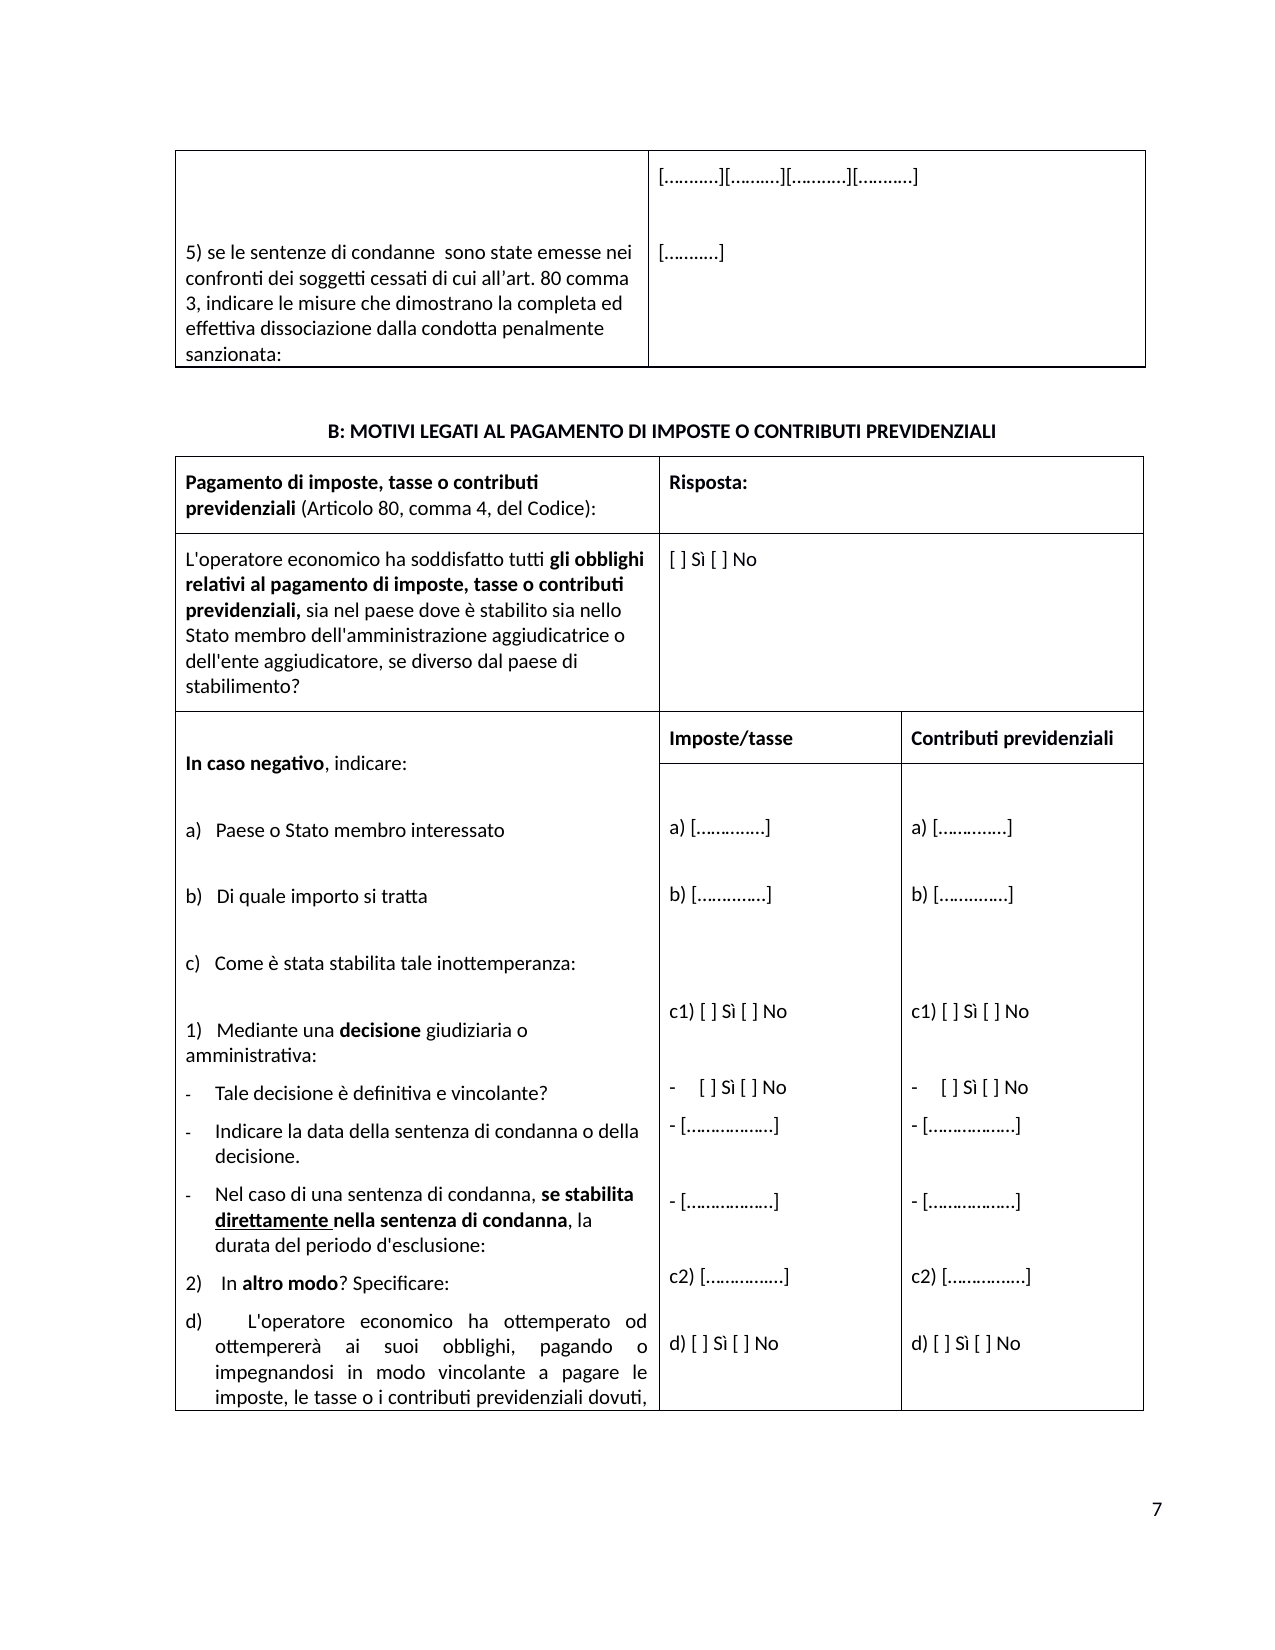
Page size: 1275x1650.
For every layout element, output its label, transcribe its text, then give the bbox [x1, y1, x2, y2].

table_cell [902, 764, 1143, 1410]
table_cell Imposte/tasse [660, 712, 901, 763]
table_cell Contributi previdenziali [902, 712, 1143, 763]
text B: MOTIVI LEGATI AL PAGAMENTO DI IMPOSTE O CONTRIBUTI PREVIDENZIALI [187, 418, 1137, 443]
table_cell [ ] Sì [ ] No [660, 534, 1143, 711]
table_header Pagamento di imposte, tasse o contributi previdenziali (Articolo 80, comma 4, del Codice): [176, 457, 659, 533]
table_cell In caso negativo, indicare: a) Paese o Stato membro interessato b) Di quale importo si tratta c) Come è stata stabilita tale inottemperanza: 1) Mediante una decisione giudiziaria o amministrativa: Tale decisione è definitiva e vincolante? Indicare la data della sentenza di condanna o della decisione. Nel caso di una sentenza di condanna, se stabilita direttamente nella sentenza di condanna, la durata del periodo d'esclusione: 2) In altro modo? Specificare: d) L'operatore economico ha ottemperato od ottempererà ai suoi obblighi, pagando o impegnandosi in modo vincolante a pagare le imposte, le tasse o i contributi previdenziali dovuti, compresi eventuali interessi o multe, avendo effettuato il pagamento o formalizzato l’impegno prima della scadenza del termine per la presentazione della domanda (articolo 80 comma 4, ultimo periodo, del Codice)? [176, 712, 659, 1410]
table_cell L'operatore economico ha soddisfatto tutti gli obblighi relativi al pagamento di imposte, tasse o contributi previdenziali, sia nel paese dove è stabilito sia nello Stato membro dell'amministrazione aggiudicatrice o dell'ente aggiudicatore, se diverso dal paese di stabilimento? [176, 534, 659, 711]
table_header Risposta: [660, 457, 1143, 533]
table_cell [649, 151, 1145, 366]
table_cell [660, 764, 901, 1410]
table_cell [176, 151, 648, 366]
